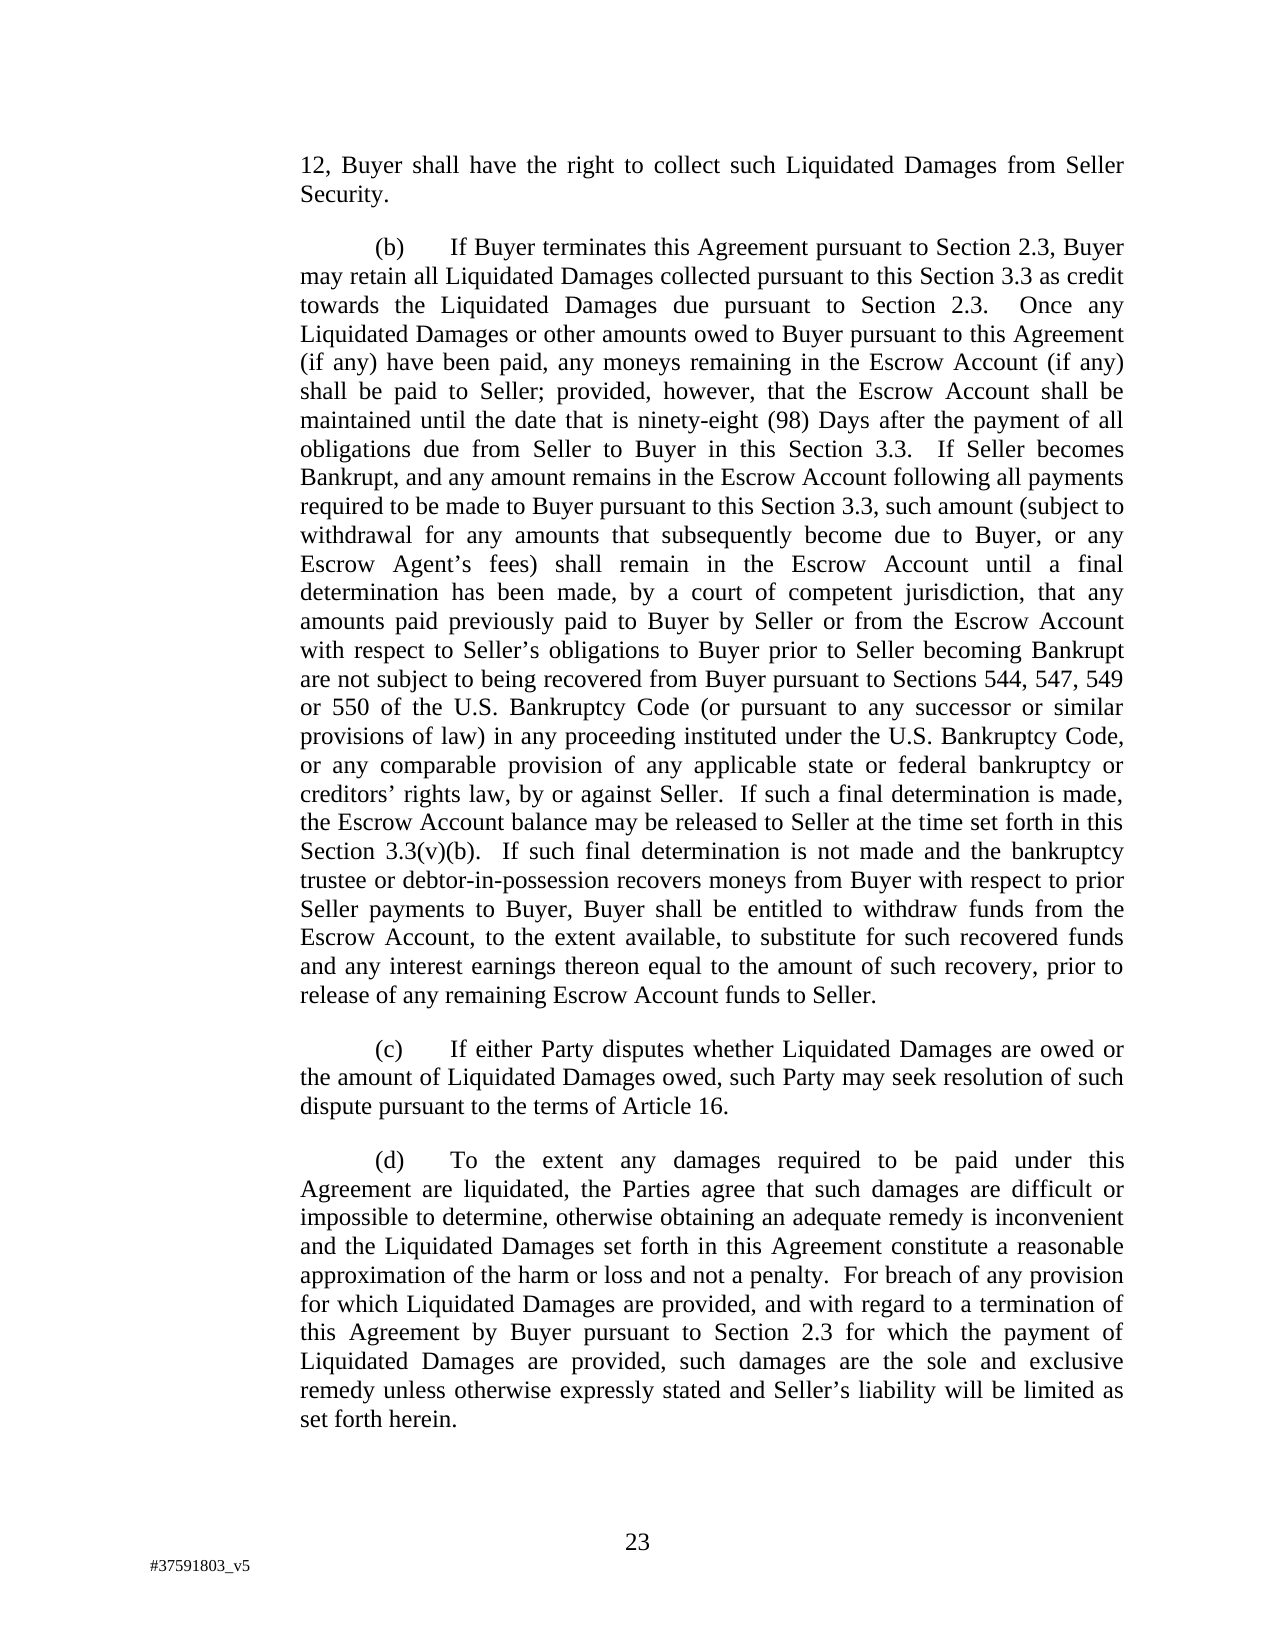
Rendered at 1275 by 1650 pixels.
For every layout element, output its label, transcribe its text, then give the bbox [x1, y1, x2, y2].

subtitle To the extent any damages required to be paid under this Agreement are liquidated, the Parties agree that such damages are difficult or impossible to determine, otherwise obtaining an adequate remedy is inconvenient and the Liquidated Damages set forth in this Agreement constitute a reasonable approximation of the harm or loss and not a penalty. For breach of any provision for which Liquidated Damages are provided, and with regard to a termination of this Agreement by Buyer pursuant to Section 2.3 for which the payment of Liquidated Damages are provided, such damages are the sole and exclusive remedy unless otherwise expressly stated and Seller’s liability will be limited as set forth herein. [300, 1145, 1125, 1432]
subtitle If either Party disputes whether Liquidated Damages are owed or the amount of Liquidated Damages owed, such Party may seek resolution of such dispute pursuant to the terms of Article 16. [300, 1034, 1125, 1120]
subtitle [300, 150, 1125, 207]
subtitle If Buyer terminates this Agreement pursuant to Section 2.3, Buyer may retain all Liquidated Damages collected pursuant to this Section 3.3 as credit towards the Liquidated Damages due pursuant to Section 2.3. Once any Liquidated Damages or other amounts owed to Buyer pursuant to this Agreement (if any) have been paid, any moneys remaining in the Escrow Account (if any) shall be paid to Seller; provided, however, that the Escrow Account shall be maintained until the date that is ninety-eight (98) Days after the payment of all obligations due from Seller to Buyer in this Section 3.3. If Seller becomes Bankrupt, and any amount remains in the Escrow Account following all payments required to be made to Buyer pursuant to this Section 3.3, such amount (subject to withdrawal for any amounts that subsequently become due to Buyer, or any Escrow Agent’s fees) shall remain in the Escrow Account until a final determination has been made, by a court of competent jurisdiction, that any amounts paid previously paid to Buyer by Seller or from the Escrow Account with respect to Seller’s obligations to Buyer prior to Seller becoming Bankrupt are not subject to being recovered from Buyer pursuant to Sections 544, 547, 549 or 550 of the U.S. Bankruptcy Code (or pursuant to any successor or similar provisions of law) in any proceeding instituted under the U.S. Bankruptcy Code, or any comparable provision of any applicable state or federal bankruptcy or creditors’ rights law, by or against Seller. If such a final determination is made, the Escrow Account balance may be released to Seller at the time set forth in this Section 3.3(v)(b). If such final determination is not made and the bankruptcy trustee or debtor-in-possession recovers moneys from Buyer with respect to prior Seller payments to Buyer, Buyer shall be entitled to withdraw funds from the Escrow Account, to the extent available, to substitute for such recovered funds and any interest earnings thereon equal to the amount of such recovery, prior to release of any remaining Escrow Account funds to Seller. [300, 232, 1125, 1009]
